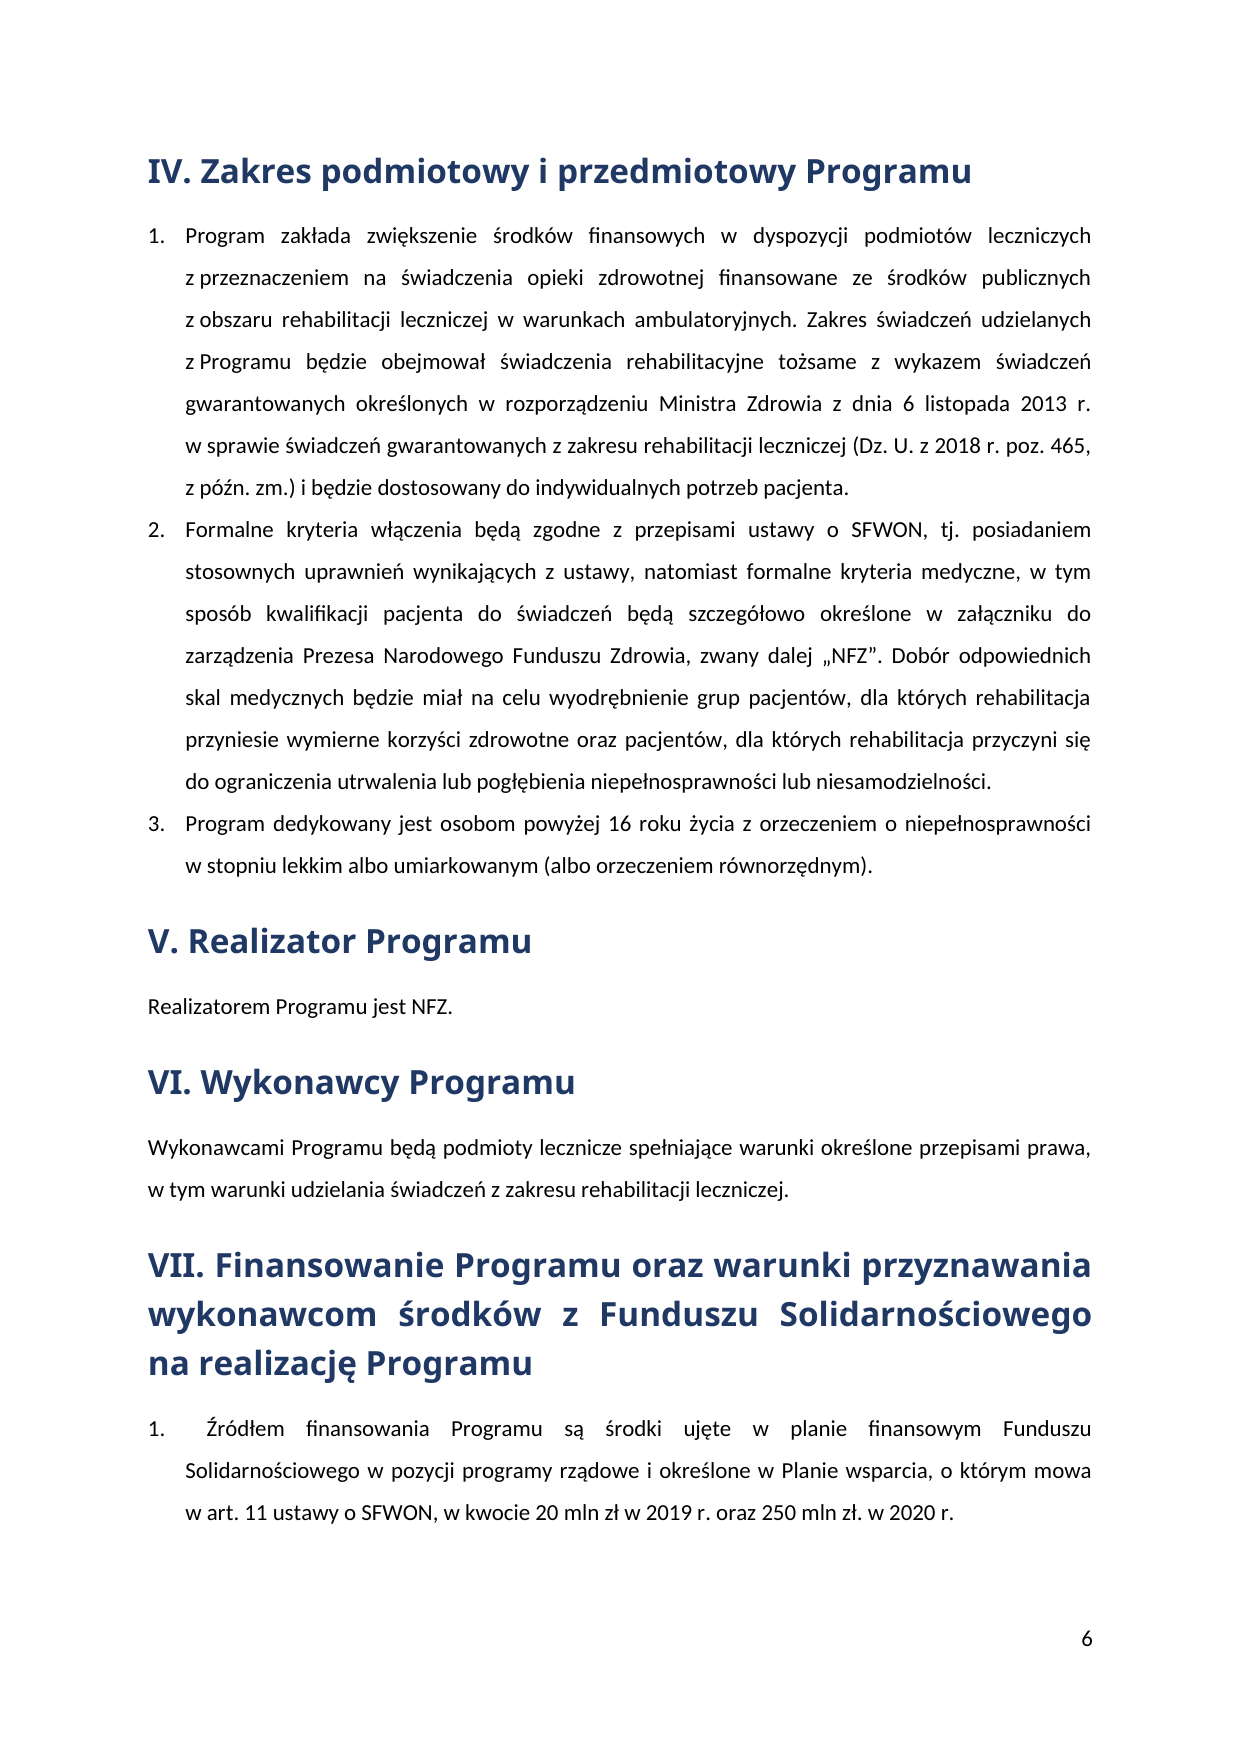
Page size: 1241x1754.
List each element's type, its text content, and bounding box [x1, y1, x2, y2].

list Program zakłada zwiększenie środków finansowych w dyspozycji podmiotów leczniczych z przeznaczeniem na świadczenia opieki zdrowotnej finansowane ze środków publicznych z obszaru rehabilitacji leczniczej w warunkach ambulatoryjnych. Zakres świadczeń udzielanych z Programu będzie obejmował świadczenia rehabilitacyjne tożsame z wykazem świadczeń gwarantowanych określonych w rozporządzeniu Ministra Zdrowia z dnia 6 listopada 2013 r. w sprawie świadczeń gwarantowanych z zakresu rehabilitacji leczniczej (Dz. U. z 2018 r. poz. 465, z późn. zm.) i będzie dostosowany do indywidualnych potrzeb pacjenta. [148, 222, 1093, 501]
text Wykonawcami Programu będą podmioty lecznicze spełniające warunki określone przepisami prawa, w tym warunki udzielania świadczeń z zakresu rehabilitacji leczniczej. [148, 1133, 1093, 1203]
subtitle IV. Zakres podmiotowy i przedmiotowy Programu [148, 148, 1093, 193]
list Źródłem finansowania Programu są środki ujęte w planie finansowym Funduszu Solidarnościowego w pozycji programy rządowe i określone w Planie wsparcia, o którym mowa w art. 11 ustawy o SFWON, w kwocie 20 mln zł w 2019 r. oraz 250 mln zł. w 2020 r. [148, 1414, 1093, 1526]
subtitle V. Realizator Programu [148, 918, 1093, 964]
subtitle VI. Wykonawcy Programu [148, 1059, 1093, 1104]
list Program dedykowany jest osobom powyżej 16 roku życia z orzeczeniem o niepełnosprawności w stopniu lekkim albo umiarkowanym (albo orzeczeniem równorzędnym). [148, 809, 1093, 879]
list Formalne kryteria włączenia będą zgodne z przepisami ustawy o SFWON, tj. posiadaniem stosownych uprawnień wynikających z ustawy, natomiast formalne kryteria medyczne, w tym sposób kwalifikacji pacjenta do świadczeń będą szczegółowo określone w załączniku do zarządzenia Prezesa Narodowego Funduszu Zdrowia, zwany dalej „NFZ”. Dobór odpowiednich skal medycznych będzie miał na celu wyodrębnienie grup pacjentów, dla których rehabilitacja przyniesie wymierne korzyści zdrowotne oraz pacjentów, dla których rehabilitacja przyczyni się do ograniczenia utrwalenia lub pogłębienia niepełnosprawności lub niesamodzielności. [148, 515, 1093, 795]
subtitle VII. Finansowanie Programu oraz warunki przyznawania wykonawcom środków z Funduszu Solidarnościowego na realizację Programu [148, 1242, 1093, 1385]
list Realizatorem Programu jest NFZ. [148, 992, 1093, 1020]
